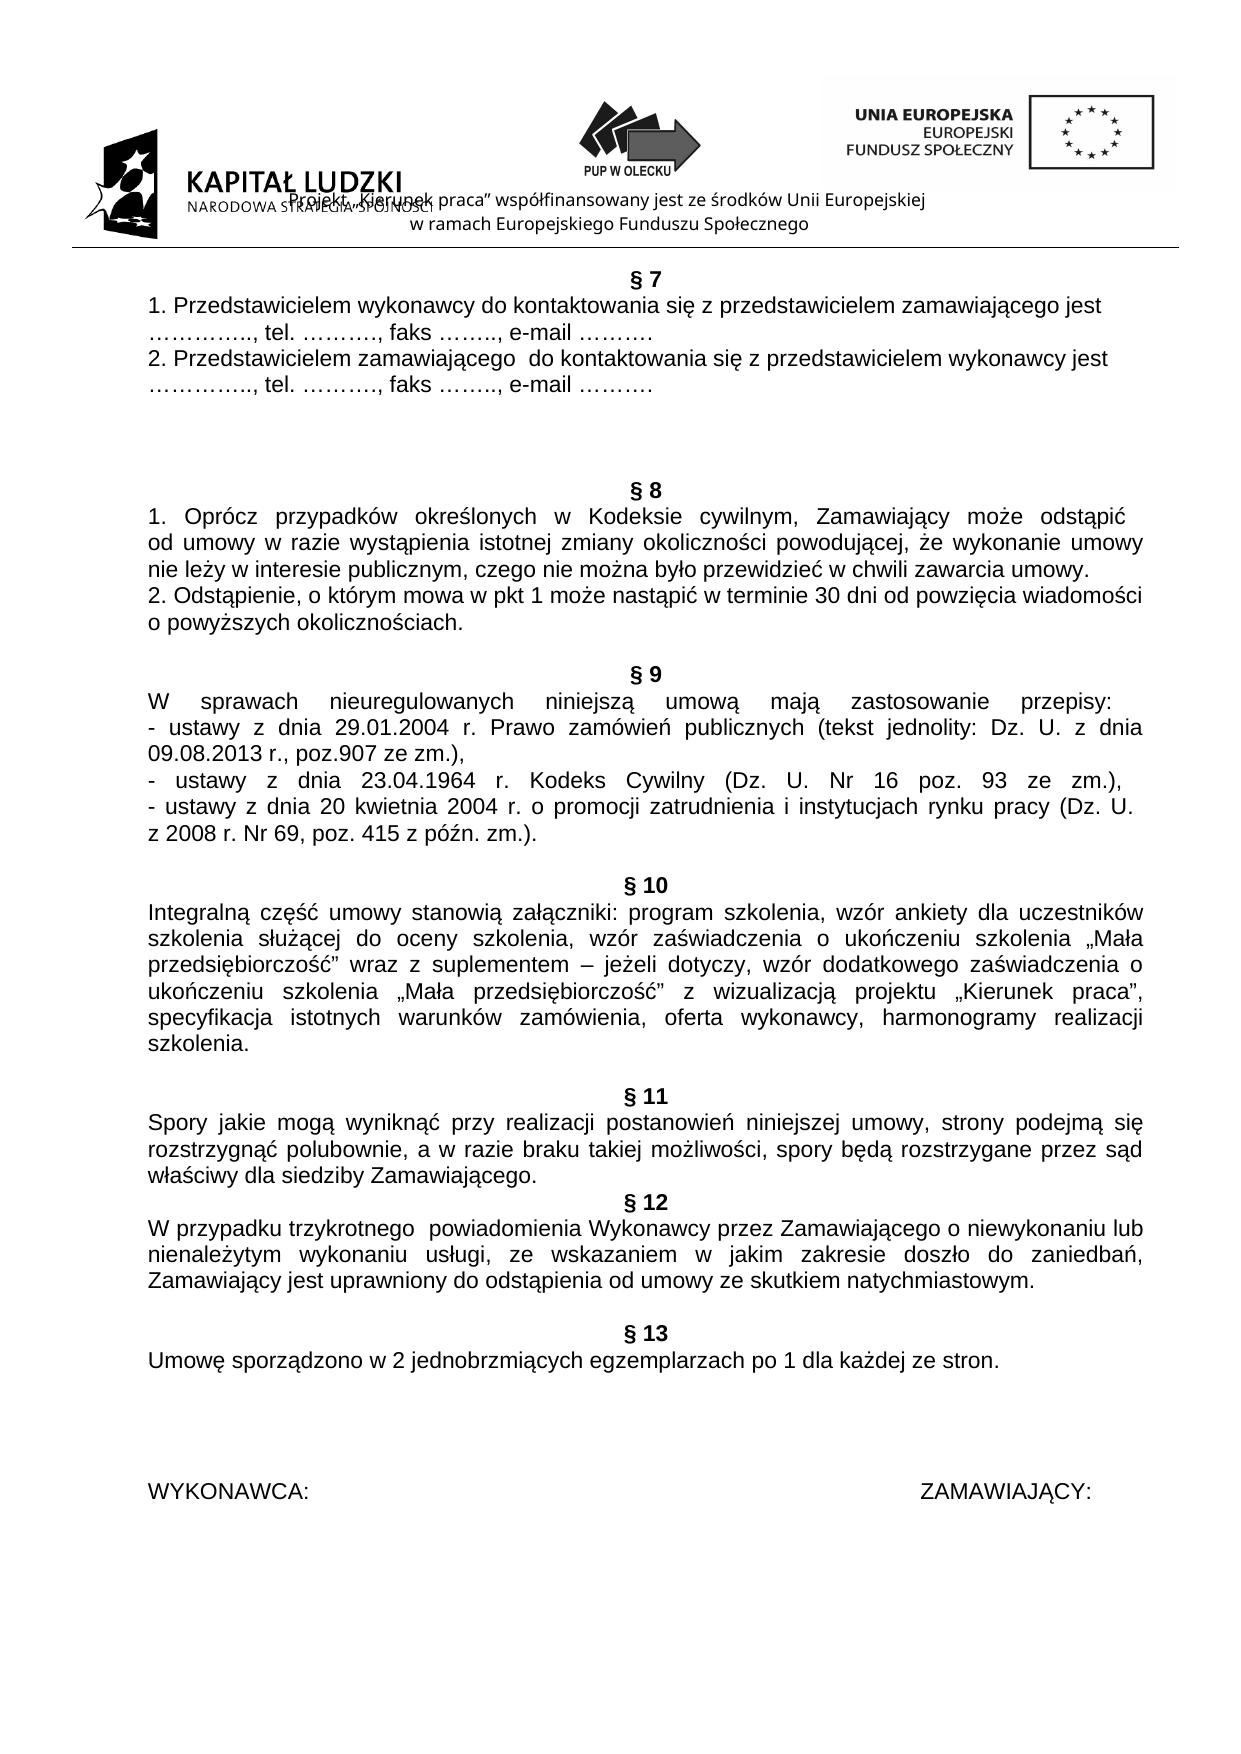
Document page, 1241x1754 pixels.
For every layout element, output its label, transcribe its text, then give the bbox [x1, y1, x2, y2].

text Umowę sporządzono w 2 jednobrzmiących egzemplarzach po 1 dla każdej ze stron. [148, 1347, 1144, 1373]
text 1. Przedstawicielem wykonawcy do kontaktowania się z przedstawicielem zamawiającego jest ………….., tel. ………., faks …….., e-mail ………. [148, 292, 1144, 345]
text W przypadku trzykrotnego powiadomienia Wykonawcy przez Zamawiającego o niewykonaniu lub nienależytym wykonaniu usługi, ze wskazaniem w jakim zakresie doszło do zaniedbań, Zamawiający jest uprawniony do odstąpienia od umowy ze skutkiem natychmiastowym. [148, 1215, 1144, 1294]
text § 7 [148, 266, 1144, 292]
text 2. Przedstawicielem zamawiającego do kontaktowania się z przedstawicielem wykonawcy jest ………….., tel. ………., faks …….., e-mail ………. [148, 345, 1144, 397]
text § 13 [148, 1320, 1144, 1347]
text § 10 [148, 846, 1144, 898]
text § 9 [148, 661, 1144, 688]
text § 8 [148, 450, 1144, 503]
text Spory jakie mogą wyniknąć przy realizacji postanowień niniejszej umowy, strony podejmą się rozstrzygnąć polubownie, a w razie braku takiej możliwości, spory będą rozstrzygane przez sąd właściwy dla siedziby Zamawiającego. [148, 1109, 1144, 1188]
text WYKONAWCA: ZAMAWIAJĄCY: [148, 1478, 1144, 1505]
picture [35, 75, 486, 294]
text W sprawach nieuregulowanych niniejszą umową mają zastosowanie przepisy: - ustawy z dnia 29.01.2004 r. Prawo zamówień publicznych (tekst jednolity: Dz. U. z dnia 09.08.2013 r., poz.907 ze zm.), [148, 688, 1144, 767]
text 1. Oprócz przypadków określonych w Kodeksie cywilnym, Zamawiający może odstąpić od umowy w razie wystąpienia istotnej zmiany okoliczności powodującej, że wykonanie umowy nie leży w interesie publicznym, czego nie można było przewidzieć w chwili zawarcia umowy. [148, 503, 1144, 582]
text § 12 [148, 1188, 1144, 1215]
text Integralną część umowy stanowią załączniki: program szkolenia, wzór ankiety dla uczestników szkolenia służącej do oceny szkolenia, wzór zaświadczenia o ukończeniu szkolenia „Mała przedsiębiorczość” wraz z suplementem – jeżeli dotyczy, wzór dodatkowego zaświadczenia o ukończeniu szkolenia „Mała przedsiębiorczość” z wizualizacją projektu „Kierunek praca”, specyfikacja istotnych warunków zamówienia, oferta wykonawcy, harmonogramy realizacji szkolenia. [148, 898, 1144, 1057]
text § 11 [148, 1083, 1144, 1109]
text - ustawy z dnia 23.04.1964 r. Kodeks Cywilny (Dz. U. Nr 16 poz. 93 ze zm.), - ustawy z dnia 20 kwietnia 2004 r. o promocji zatrudnienia i instytucjach rynku pracy (Dz. U. z 2008 r. Nr 69, poz. 415 z późn. zm.). [148, 767, 1144, 846]
picture [821, 75, 1179, 190]
text 2. Odstąpienie, o którym mowa w pkt 1 może nastąpić w terminie 30 dni od powzięcia wiadomości o powyższych okolicznościach. [148, 582, 1144, 635]
